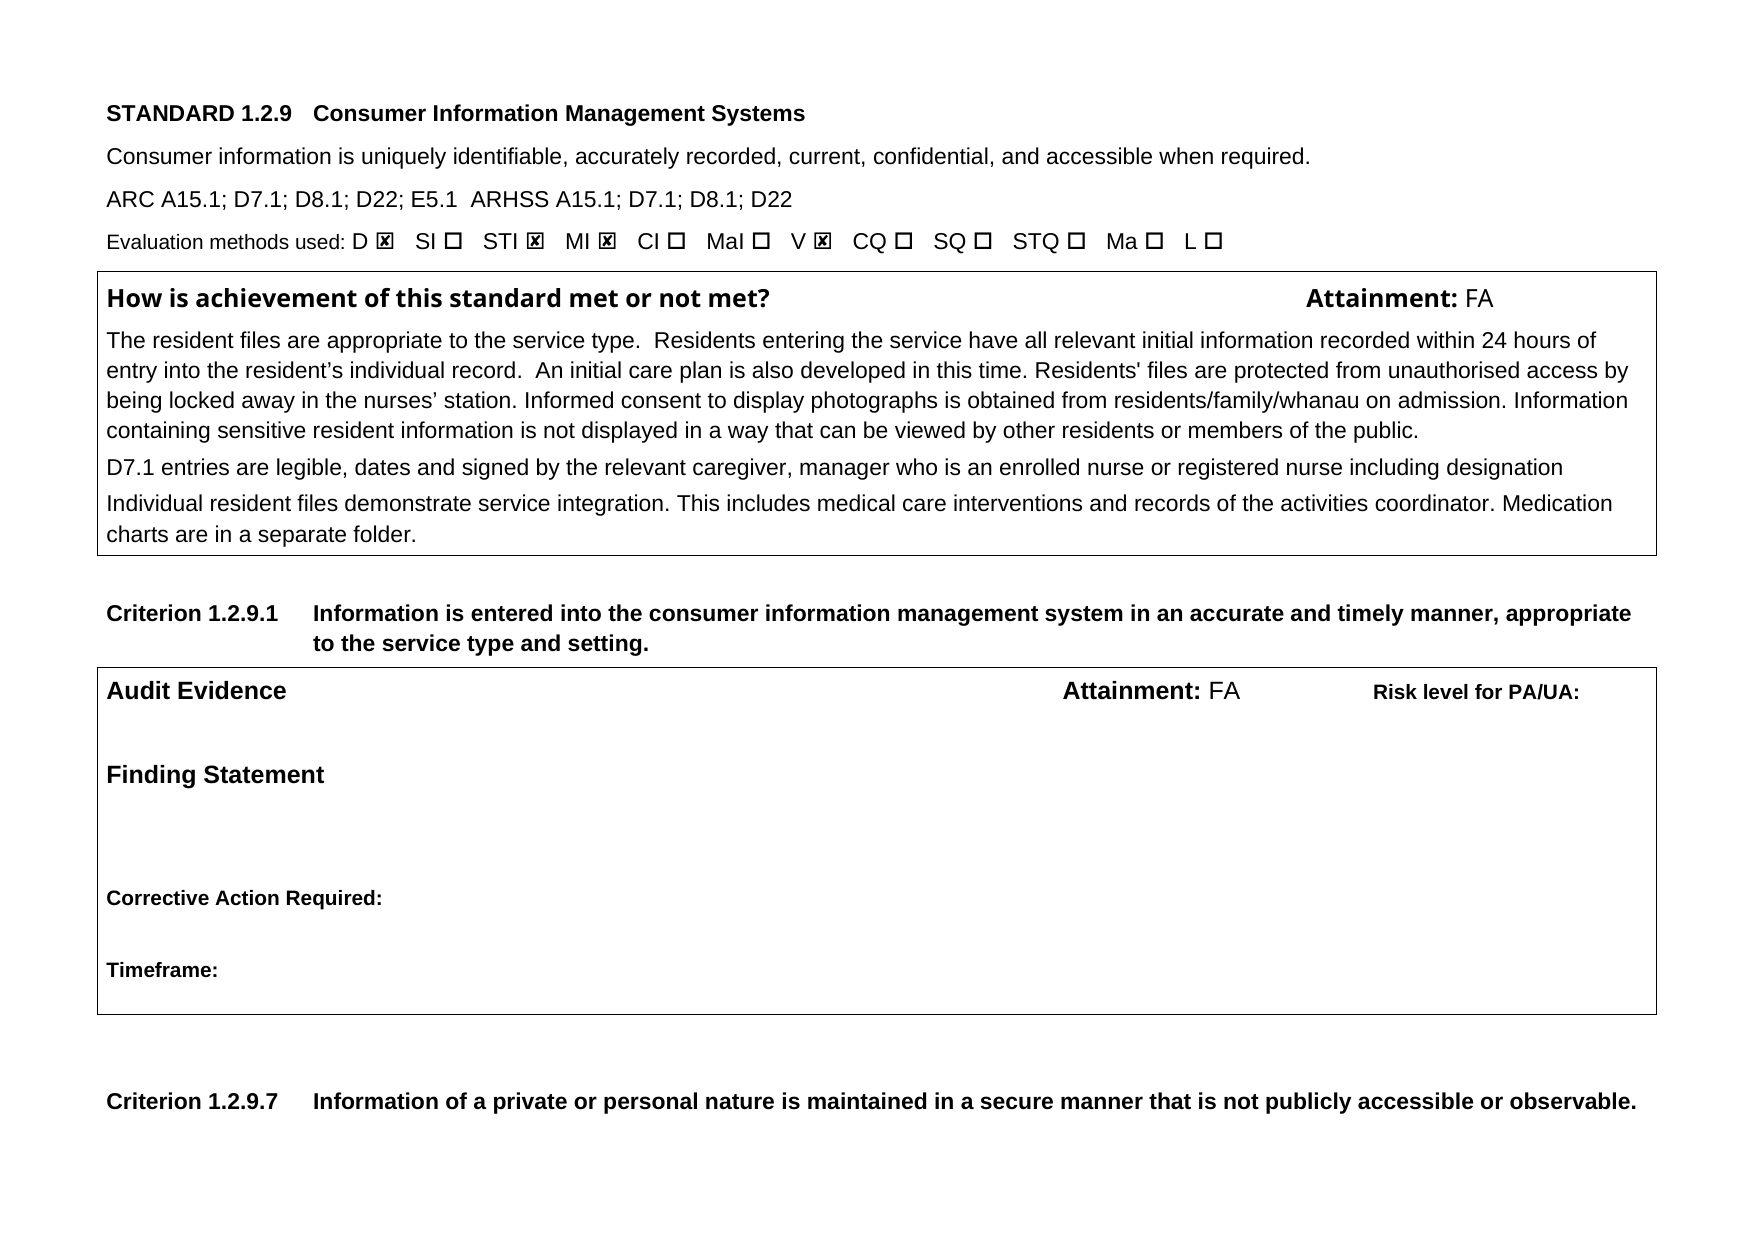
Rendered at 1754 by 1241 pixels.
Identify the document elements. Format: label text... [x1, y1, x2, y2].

text D7.1 entries are legible, dates and signed by the relevant caregiver, manager who is an enrolled nurse or registered nurse including designation [98, 444, 1656, 480]
text Finding Statement [98, 750, 1656, 788]
text Corrective Action Required: [106, 886, 1648, 910]
text Evaluation methods used: D SI STI MI CI MaI V CQ SQ STQ Ma L [106, 228, 1648, 254]
text STANDARD 1.2.9 Consumer Information Management Systems [106, 100, 1648, 126]
text Audit Evidence Attainment: FA Risk level for PA/UA: [98, 668, 1656, 705]
text How is achievement of this standard met or not met? Attainment: FA [98, 272, 1656, 314]
text ARC A15.1; D7.1; D8.1; D22; E5.1 ARHSS A15.1; D7.1; D8.1; D22 [106, 186, 1648, 212]
text Individual resident files demonstrate service integration. This includes medical care interventions and records of the activities coordinator. Medication charts are in a separate folder. [98, 481, 1656, 555]
text Consumer information is uniquely identifiable, accurately recorded, current, confidential, and accessible when required. [106, 143, 1648, 169]
text Criterion 1.2.9.7 Information of a private or personal nature is maintained in a secure manner that is not publicly accessible or observable. [106, 1088, 1648, 1114]
text The resident files are appropriate to the service type. Residents entering the service have all relevant initial information recorded within 24 hours of entry into the resident’s individual record. An initial care plan is also developed in this time. Residents' files are protected from unauthorised access by being locked away in the nurses’ station. Informed consent to display photographs is obtained from residents/family/whanau on admission. Information containing sensitive resident information is not displayed in a way that can be viewed by other residents or members of the public. [98, 317, 1656, 444]
text Criterion 1.2.9.1 Information is entered into the consumer information management system in an accurate and timely manner, appropriate to the service type and setting. [106, 600, 1648, 657]
text Timeframe: [98, 949, 1656, 982]
